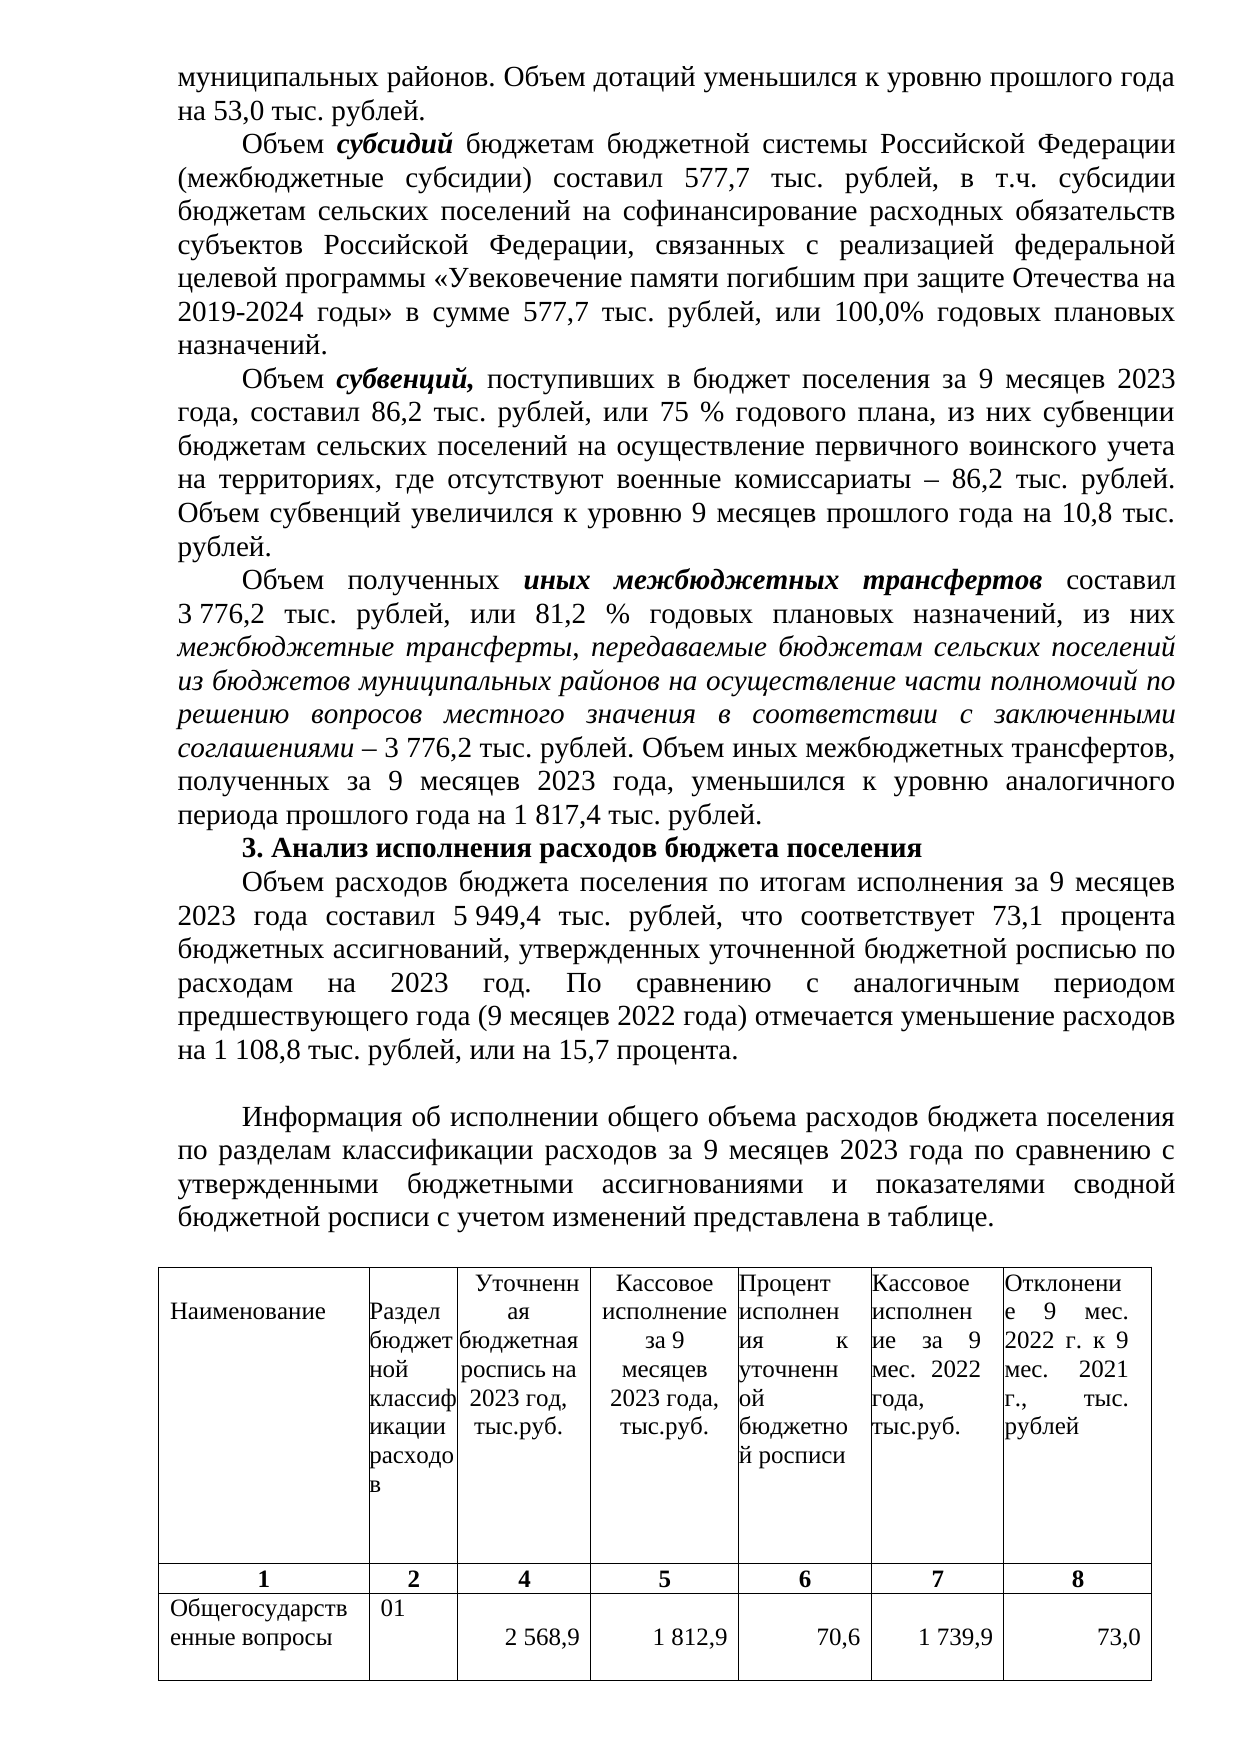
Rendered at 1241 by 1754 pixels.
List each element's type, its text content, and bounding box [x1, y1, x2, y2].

table_cell Общегосударственные вопросы [159, 1594, 369, 1680]
text Объем субвенций, поступивших в бюджет поселения за 9 месяцев 2023 года, составил 86,2 тыс. рублей, или 75 % годового плана, из них субвенции бюджетам сельских поселений на осуществление первичного воинского учета на территориях, где отсутствуют военные комиссариаты – 86,2 тыс. рублей. Объем субвенций увеличился к уровню 9 месяцев прошлого года на 10,8 тыс. рублей. [177, 361, 1176, 562]
table_header Кассовое исполнение за 9 месяцев 2023 года, тыс.руб. [591, 1268, 738, 1563]
table_cell 1 739,9 [872, 1594, 1003, 1680]
table_cell 6 [739, 1564, 871, 1592]
table_cell 4 [458, 1564, 590, 1592]
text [177, 59, 1176, 126]
text Объем субсидий бюджетам бюджетной системы Российской Федерации (межбюджетные субсидии) составил 577,7 тыс. рублей, в т.ч. субсидии бюджетам сельских поселений на софинансирование расходных обязательств субъектов Российской Федерации, связанных с реализацией федеральной целевой программы «Увековечение памяти погибшим при защите Отечества на 2019-2024 годы» в сумме 577,7 тыс. рублей, или 100,0% годовых плановых назначений. [177, 126, 1176, 361]
table_cell 70,6 [739, 1594, 871, 1680]
table_cell 1 [159, 1564, 369, 1592]
table_header Раздел бюджетной классификации расходов [370, 1268, 457, 1563]
table_cell 73,0 [1004, 1594, 1151, 1680]
table_cell 2 [370, 1564, 457, 1592]
table_cell 01 [370, 1594, 457, 1680]
text 3. Анализ исполнения расходов бюджета поселения [177, 831, 1176, 864]
table_cell 2 568,9 [458, 1594, 590, 1680]
table_cell 7 [872, 1564, 1003, 1592]
table_header Кассовое исполнение за 9 мес. 2022 года, тыс.руб. [872, 1268, 1003, 1563]
table_cell 5 [591, 1564, 738, 1592]
table_header Процент исполнения к уточненной бюджетной росписи [739, 1268, 871, 1563]
table_cell 1 812,9 [591, 1594, 738, 1680]
table_cell 8 [1004, 1564, 1151, 1592]
table_header Отклонение 9 мес. 2022 г. к 9 мес. 2021 г., тыс. рублей [1004, 1268, 1151, 1563]
text Объем расходов бюджета поселения по итогам исполнения за 9 месяцев 2023 года составил 5 949,4 тыс. рублей, что соответствует 73,1 процента бюджетных ассигнований, утвержденных уточненной бюджетной росписью по расходам на 2023 год. По сравнению с аналогичным периодом предшествующего года (9 месяцев 2022 года) отмечается уменьшение расходов на 1 108,8 тыс. рублей, или на 15,7 процента. [177, 864, 1176, 1065]
table_header Уточненная бюджетная роспись на 2023 год, тыс.руб. [458, 1268, 590, 1563]
text Объем полученных иных межбюджетных трансфертов составил 3 776,2 тыс. рублей, или 81,2 % годовых плановых назначений, из них межбюджетные трансферты, передаваемые бюджетам сельских поселений из бюджетов муниципальных районов на осуществление части полномочий по решению вопросов местного значения в соответствии с заключенными соглашениями – 3 776,2 тыс. рублей. Объем иных межбюджетных трансфертов, полученных за 9 месяцев 2023 года, уменьшился к уровню аналогичного периода прошлого года на 1 817,4 тыс. рублей. [177, 562, 1176, 831]
table_header Наименование [159, 1268, 369, 1563]
text Информация об исполнении общего объема расходов бюджета поселения по разделам классификации расходов за 9 месяцев 2023 года по сравнению с утвержденными бюджетными ассигнованиями и показателями сводной бюджетной росписи с учетом изменений представлена в таблице. [177, 1099, 1176, 1233]
